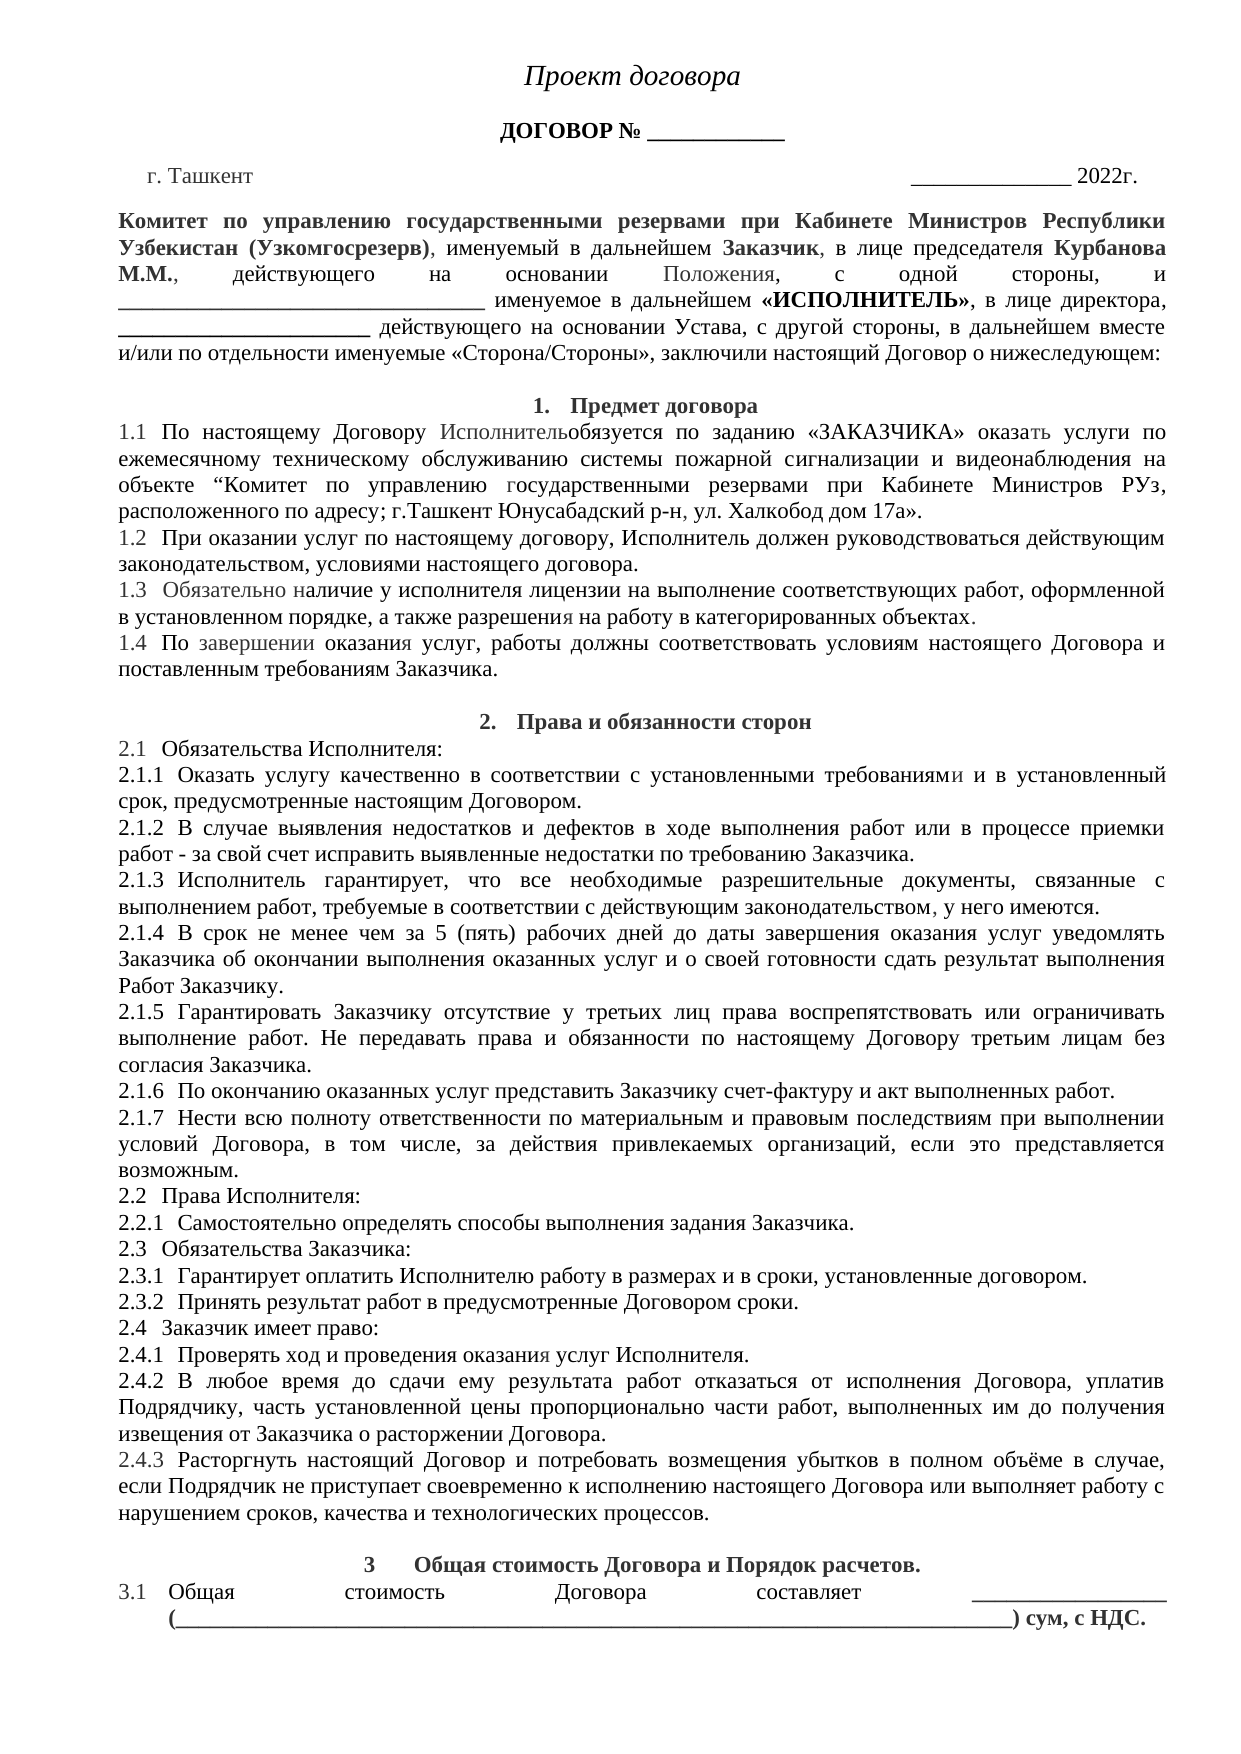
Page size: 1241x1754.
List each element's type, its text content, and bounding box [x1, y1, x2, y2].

list В случае выявления недостатков и дефектов в ходе выполнения работ или в процессе приемки работ - за свой счет исправить выявленные недостатки по требованию Заказчика. [118, 814, 1166, 866]
text Комитет по управлению государственными резервами при Кабинете Министров Республики Узбекистан (Узкомгосрезерв), именуемый в дальнейшем Заказчик, в лице председателя Курбанова М.М., действующего на основании Положения, с одной стороны, и ________________________________ именуемое в дальнейшем «ИСПОЛНИТЕЛЬ», в лице директора, ______________________ действующего на основании Устава, с другой стороны, в дальнейшем вместе и/или по отдельности именуемые «Сторона/Стороны», заключили настоящий Договор о нижеследующем: [118, 207, 1166, 366]
list Обязательства Заказчика: [118, 1235, 1166, 1262]
list Права Исполнителя: [118, 1183, 1166, 1209]
list Предмет договора [124, 392, 1166, 418]
list Гарантировать Заказчику отсутствие у третьих лиц права воспрепятствовать или ограничивать выполнение работ. Не передавать права и обязанности по настоящему Договору третьим лицам без согласия Заказчика. [118, 998, 1166, 1077]
list По окончанию оказанных услуг представить Заказчику счет-фактуру и акт выполненных работ. [118, 1077, 1166, 1103]
text г. Ташкент ______________ 2022г. [118, 162, 1166, 189]
list Гарантирует оплатить Исполнителю работу в размерах и в сроки, установленные договором. [118, 1262, 1166, 1288]
list Обязательно наличие у исполнителя лицензии на выполнение соответствующих работ, оформленной в установленном порядке, а также разрешения на работу в категорированных объектах. [118, 576, 1166, 629]
list Общая стоимость Договора и Порядок расчетов. [118, 1552, 1166, 1578]
list Расторгнуть настоящий Договор и потребовать возмещения убытков в полном объёме в случае, если Подрядчик не приступает своевременно к исполнению настоящего Договора или выполняет работу с нарушением сроков, качества и технологических процессов. [118, 1446, 1166, 1525]
list По настоящему Договору Исполнительобязуется по заданию «ЗАКАЗЧИКА» оказать услуги по ежемесячному техническому обслуживанию системы пожарной сигнализации и видеонаблюдения на объекте “Комитет по управлению государственными резервами при Кабинете Министров РУз, расположенного по адресу; г.Ташкент Юнусабадский р-н, ул. Халкобод дом 17а». [118, 418, 1166, 524]
list Самостоятельно определять способы выполнения задания Заказчика. [118, 1209, 1166, 1235]
list Общая стоимость Договора составляет _________________ (_________________________________________________________________________) сум, с НДС. [118, 1578, 1166, 1631]
list Обязательства Исполнителя: [118, 734, 1166, 761]
list Исполнитель гарантирует, что все необходимые разрешительные документы, связанные с выполнением работ, требуемые в соответствии с действующим законодательством, у него имеются. [118, 866, 1166, 919]
list Проверять ход и проведения оказания услуг Исполнителя. [118, 1341, 1166, 1367]
list По завершении оказания услуг, работы должны соответствовать условиям настоящего Договора и поставленным требованиям Заказчика. [118, 629, 1166, 682]
list Нести всю полноту ответственности по материальным и правовым последствиям при выполнении условий Договора, в том числе, за действия привлекаемых организаций, если это представляется возможным. [118, 1103, 1166, 1183]
list Права и обязанности сторон [124, 708, 1166, 734]
list Оказать услугу качественно в соответствии с установленными требованиями и в установленный срок, предусмотренные настоящим Договором. [118, 761, 1166, 814]
list В любое время до сдачи ему результата работ отказаться от исполнения Договора, уплатив Подрядчику, часть установленной цены пропорционально части работ, выполненных им до получения извещения от Заказчика о расторжении Договора. [118, 1367, 1166, 1446]
list В срок не менее чем за 5 (пять) рабочих дней до даты завершения оказания услуг уведомлять Заказчика об окончании выполнения оказанных услуг и о своей готовности сдать результат выполнения Работ Заказчику. [118, 919, 1166, 998]
list При оказании услуг по настоящему договору, Исполнитель должен руководствоваться действующим законодательством, условиями настоящего договора. [118, 524, 1166, 576]
list Принять результат работ в предусмотренные Договором сроки. [118, 1288, 1166, 1314]
text ДОГОВОР № ____________ [118, 117, 1166, 144]
list Заказчик имеет право: [118, 1314, 1166, 1341]
text Проект договора [118, 58, 1149, 92]
